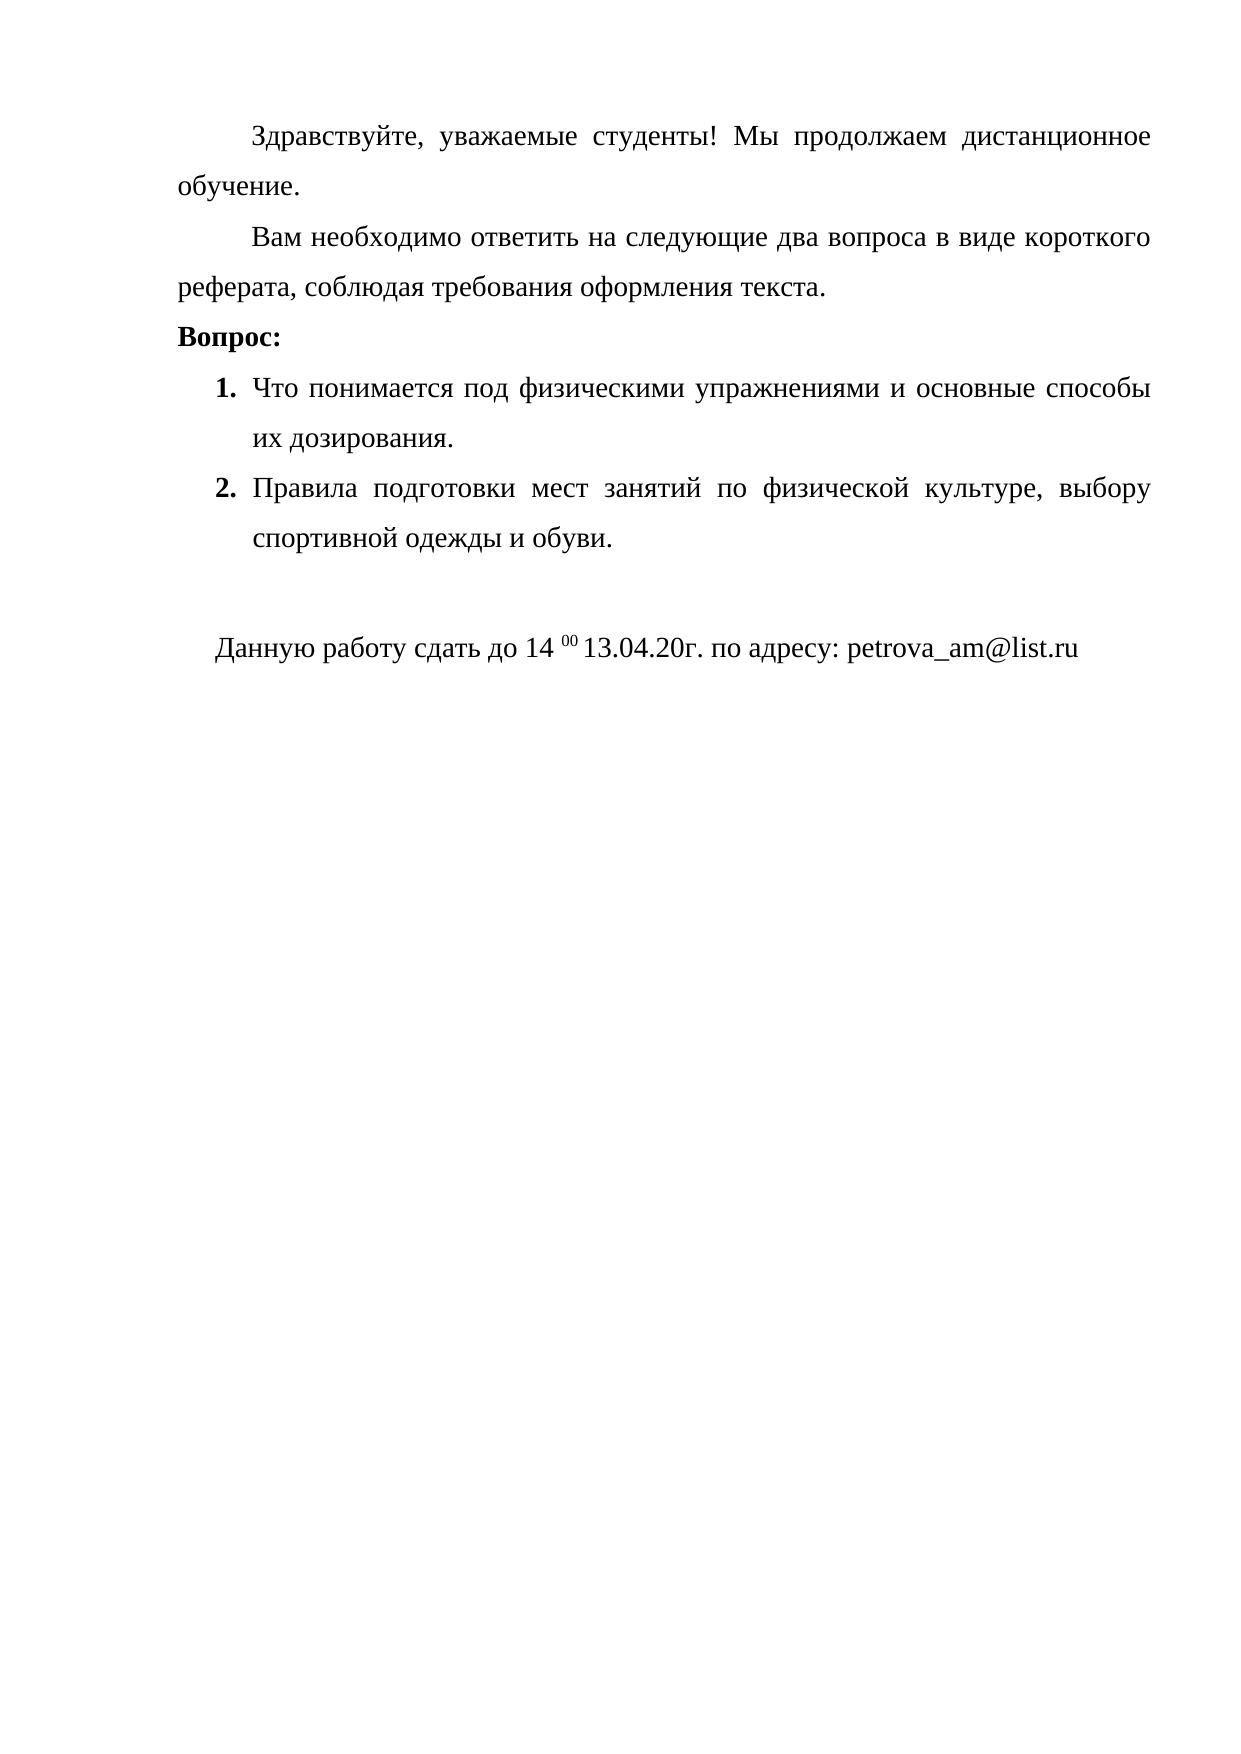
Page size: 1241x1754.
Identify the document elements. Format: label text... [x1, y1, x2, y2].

text Вопрос: [177, 319, 1152, 353]
text Вам необходимо ответить на следующие два вопроса в виде короткого реферата, соблюдая требования оформления текста. [177, 219, 1152, 303]
text Здравствуйте, уважаемые студенты! Мы продолжаем дистанционное обучение. [177, 118, 1152, 202]
list Что понимается под физическими упражнениями и основные способы их дозирования. [215, 370, 1152, 453]
list Правила подготовки мест занятий по физической культуре, выбору спортивной одежды и обуви. [215, 470, 1152, 554]
text Данную работу сдать до 14 00 13.04.20г. по адресу: petrova_am@list.ru [215, 630, 1152, 664]
